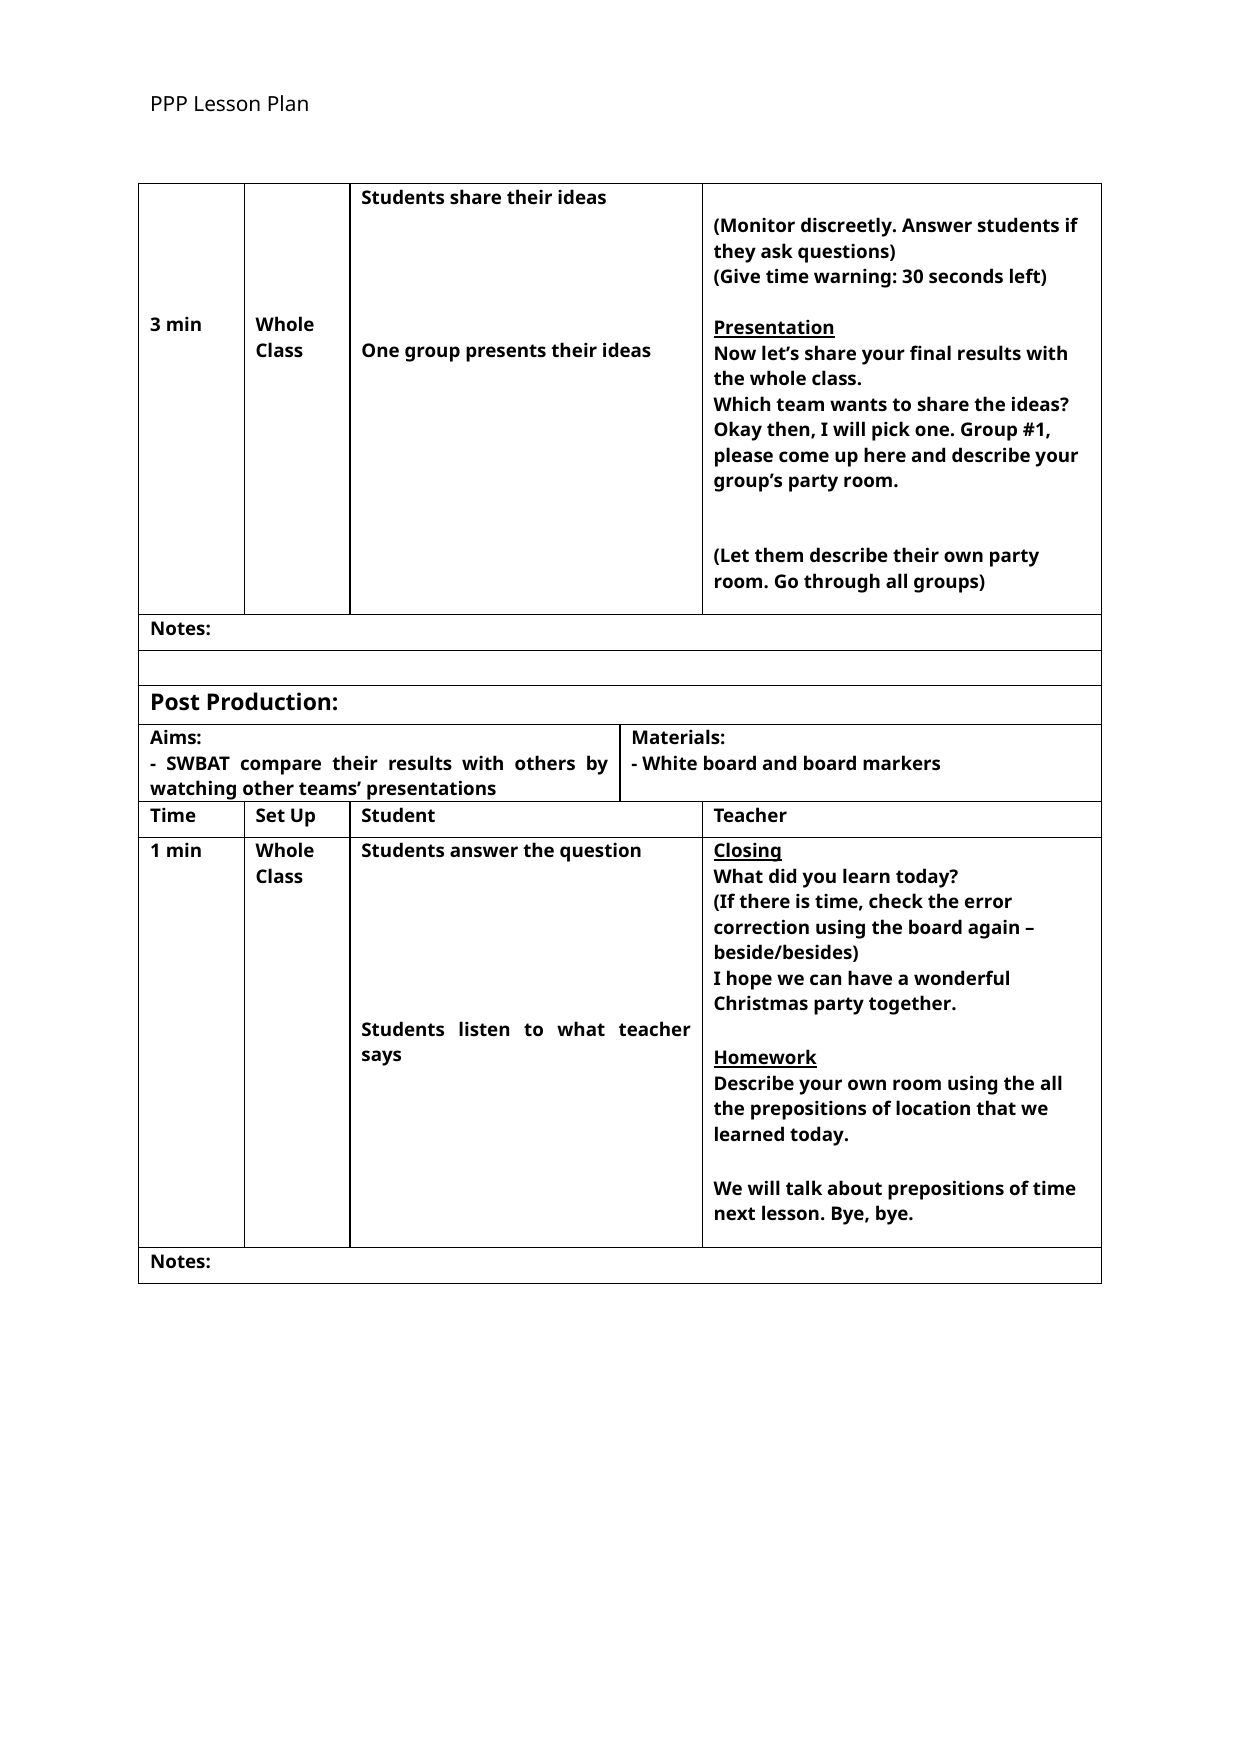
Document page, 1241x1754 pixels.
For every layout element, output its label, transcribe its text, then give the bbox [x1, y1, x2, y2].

table_cell [139, 651, 1101, 685]
table_cell Notes: [139, 1248, 1101, 1283]
table_cell Whole Class [245, 838, 349, 1247]
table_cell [351, 184, 702, 614]
table_cell Student [351, 802, 702, 837]
table_cell Students answer the question Students listen to what teacher says [351, 838, 702, 1247]
table_cell Aims: - SWBAT compare their results with others by watching other teams’ presentations [139, 725, 619, 801]
table_cell 1 min [139, 838, 244, 1247]
table_cell Set Up [245, 802, 349, 837]
table_cell Time [139, 802, 244, 837]
table_cell Materials: - White board and board markers [621, 725, 1101, 801]
table_cell Notes: [139, 615, 1101, 650]
table_cell 1 min 5 min 3 min [139, 184, 244, 614]
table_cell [245, 184, 349, 614]
table_cell Closing What did you learn today? (If there is time, check the error correction using the board again – beside/besides) I hope we can have a wonderful Christmas party together. Homework Describe your own room using the all the prepositions of location that we learned today. We will talk about prepositions of time next lesson. Bye, bye. [703, 838, 1101, 1247]
table_cell Post Production: [139, 686, 1101, 723]
table_cell Teacher [703, 802, 1101, 837]
